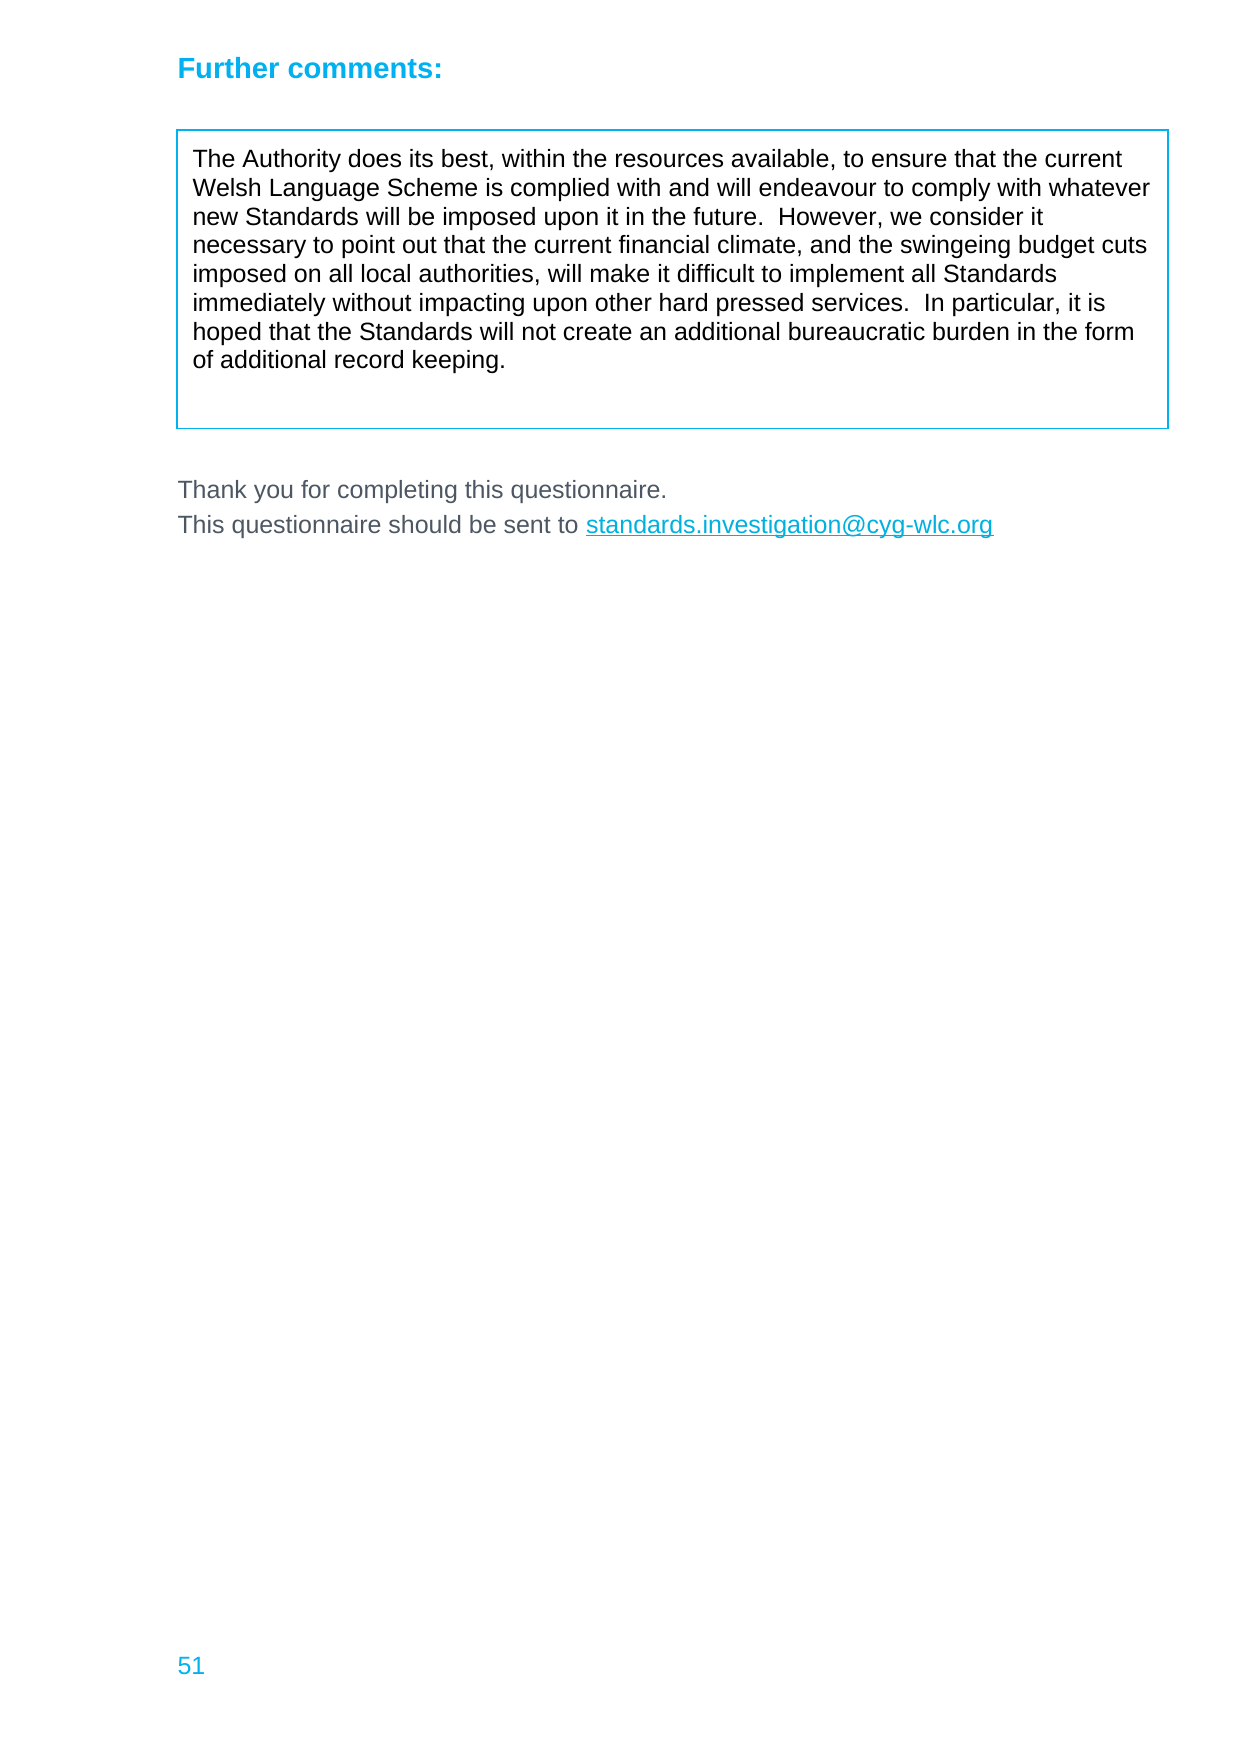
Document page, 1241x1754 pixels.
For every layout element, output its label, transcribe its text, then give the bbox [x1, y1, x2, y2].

text This questionnaire should be sent to standards.investigation@cyg-wlc.org [177, 510, 1181, 538]
text Thank you for completing this questionnaire. [177, 475, 1181, 503]
text Further comments: [177, 51, 1181, 84]
